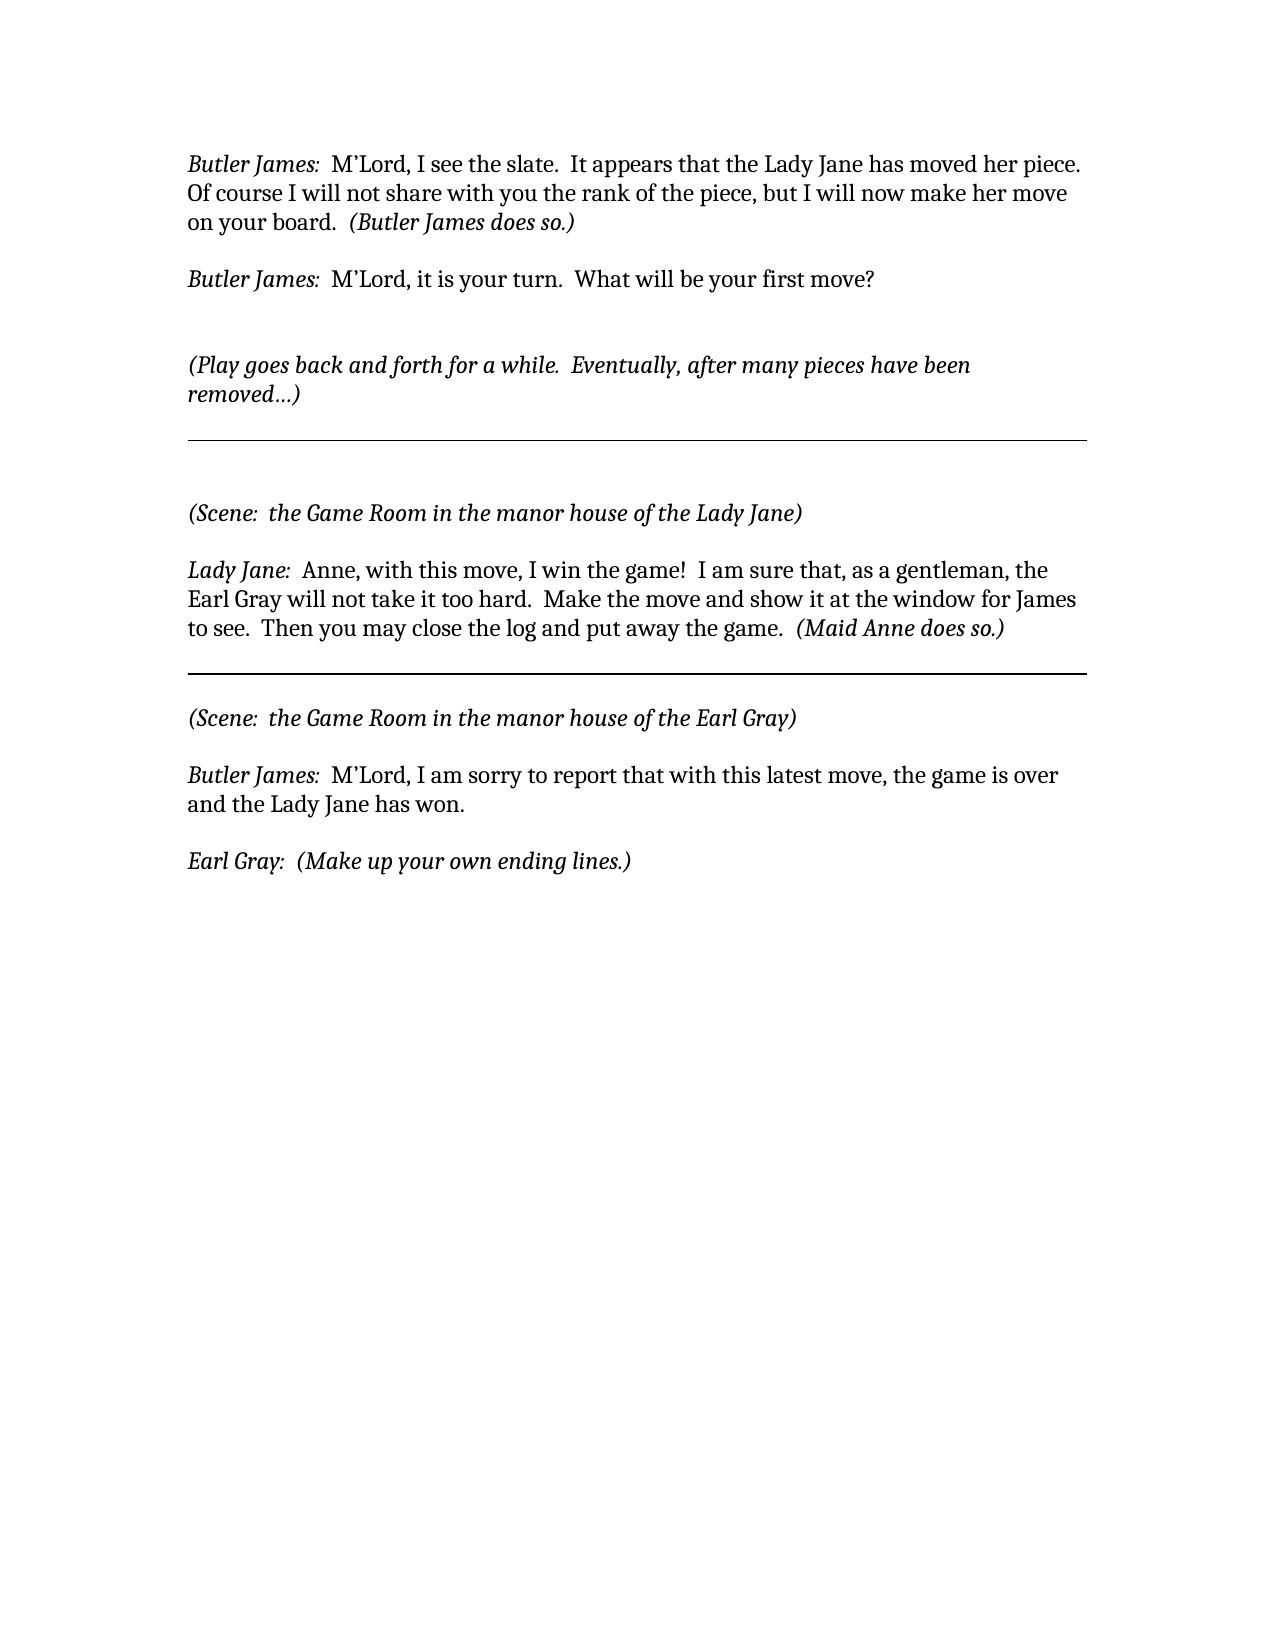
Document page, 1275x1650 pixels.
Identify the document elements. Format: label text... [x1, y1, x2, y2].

text Lady Jane: Anne, with this move, I win the game! I am sure that, as a gentleman, the Earl Gray will not take it too hard. Make the move and show it at the window for James to see. Then you may close the log and put away the game. (Maid Anne does so.) [187, 556, 1087, 642]
text (Scene: the Game Room in the manor house of the Earl Gray) [187, 703, 1087, 732]
text Earl Gray: (Make up your own ending lines.) [187, 847, 1087, 876]
text (Play goes back and forth for a while. Eventually, after many pieces have been removed…) [187, 351, 1087, 409]
text Butler James: M’Lord, it is your turn. What will be your first move? [187, 265, 1087, 294]
text (Scene: the Game Room in the manor house of the Lady Jane) [187, 499, 1087, 527]
text Butler James: M’Lord, I am sorry to report that with this latest move, the game is over and the Lady Jane has won. [187, 761, 1087, 818]
text Butler James: M’Lord, I see the slate. It appears that the Lady Jane has moved her piece. Of course I will not share with you the rank of the piece, but I will now make her move on your board. (Butler James does so.) [187, 150, 1087, 236]
